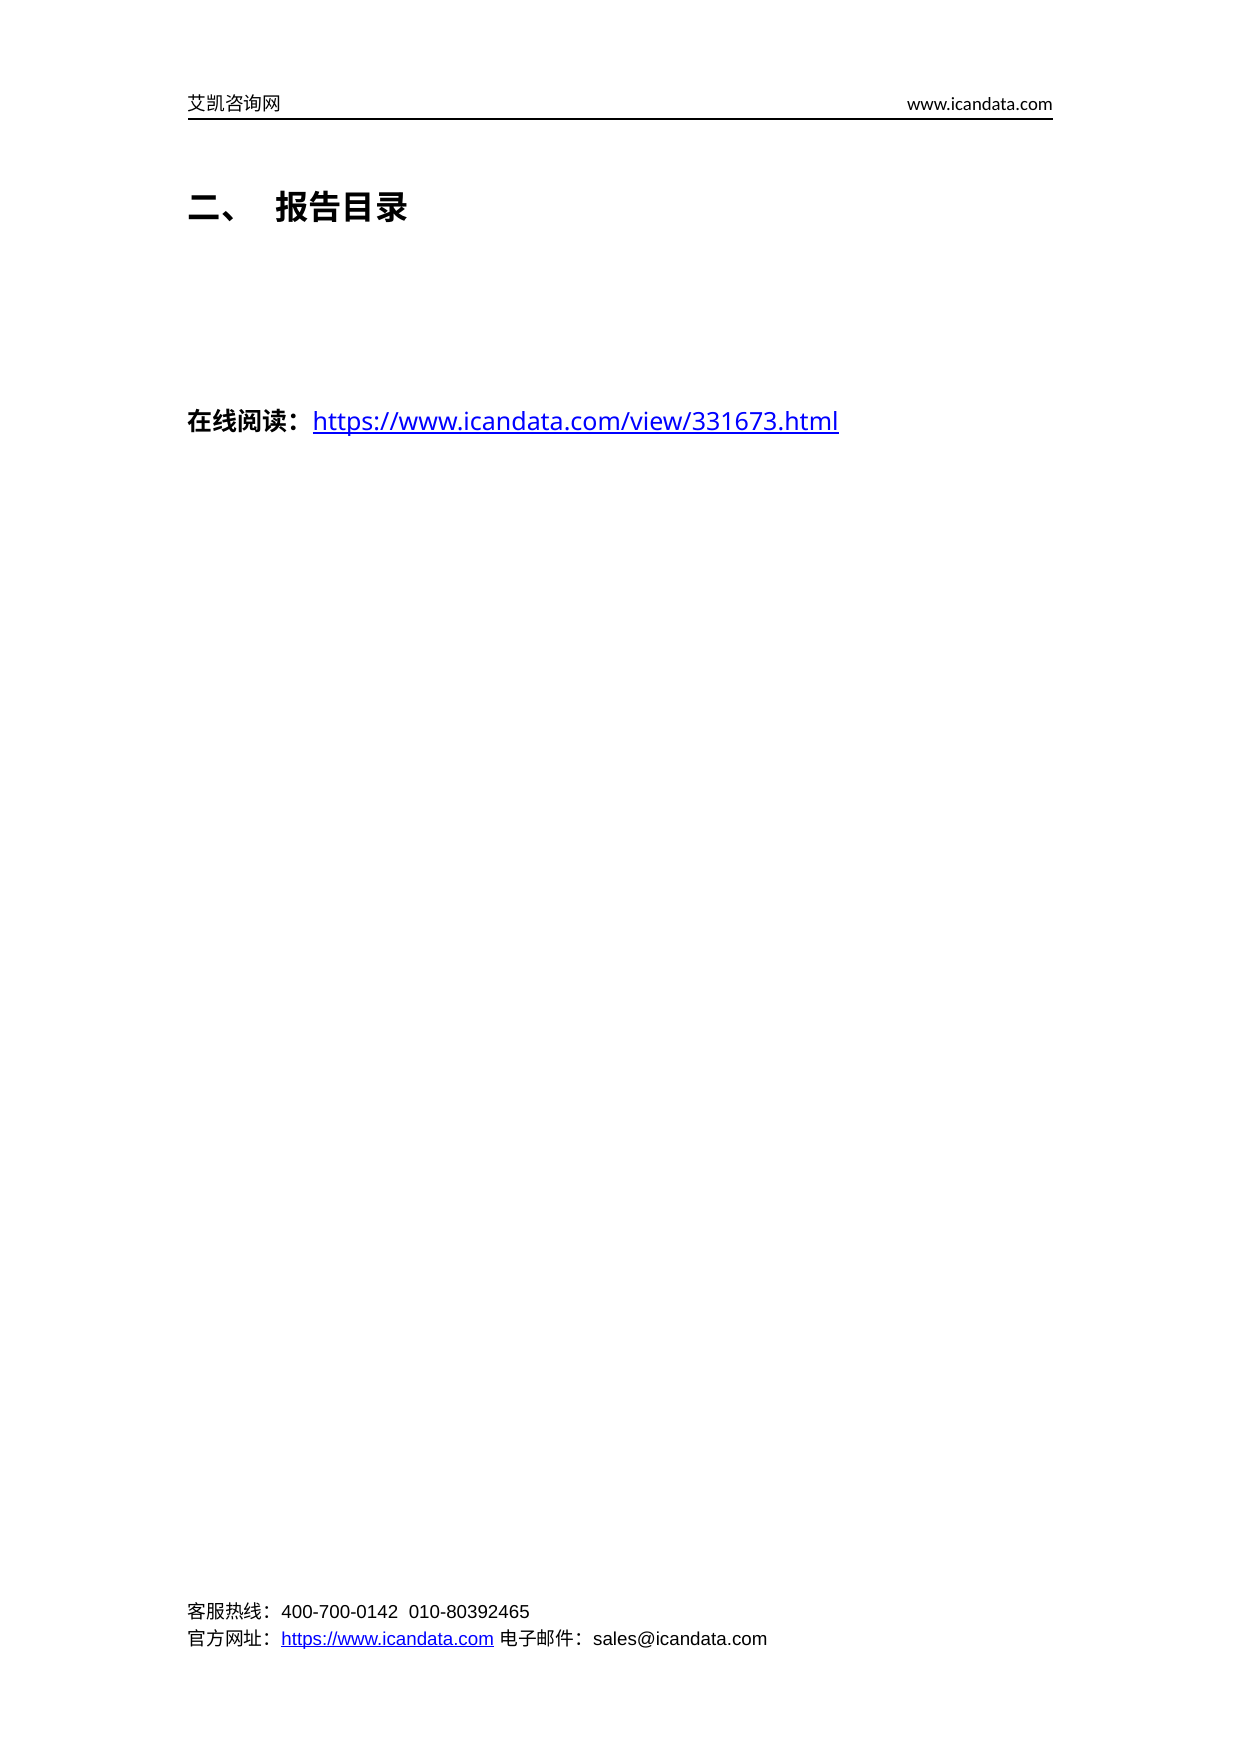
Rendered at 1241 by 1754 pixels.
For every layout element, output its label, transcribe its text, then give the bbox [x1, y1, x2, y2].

subtitle 报告目录 [187, 172, 1053, 237]
text 在线阅读：https://www.icandata.com/view/331673.html [187, 387, 1053, 452]
